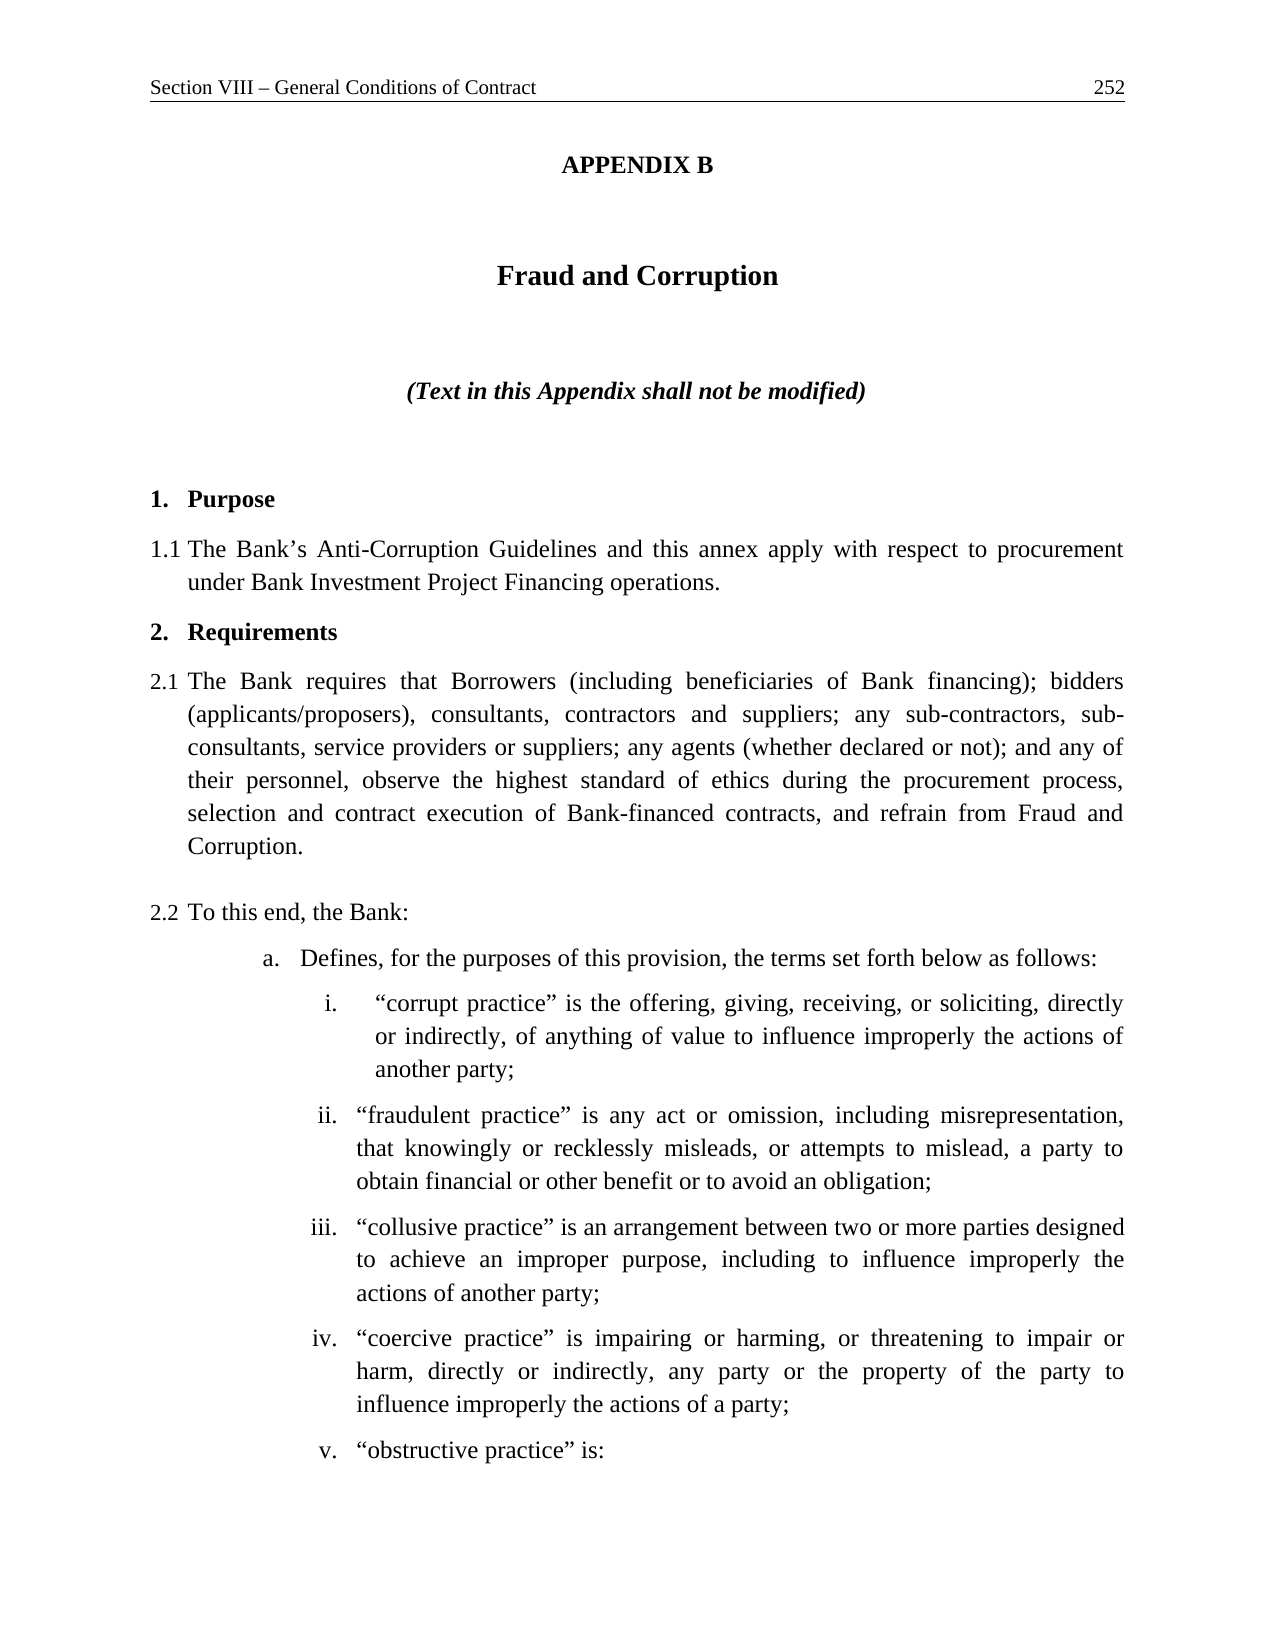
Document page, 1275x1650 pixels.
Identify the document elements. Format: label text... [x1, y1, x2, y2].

list Requirements [150, 617, 1125, 645]
list “obstructive practice” is: [337, 1435, 1125, 1463]
list “fraudulent practice” is any act or omission, including misrepresentation, that knowingly or recklessly misleads, or attempts to mislead, a party to obtain financial or other benefit or to avoid an obligation; [337, 1100, 1125, 1195]
list To this end, the Bank: [150, 897, 1125, 926]
list The Bank’s Anti-Corruption Guidelines and this annex apply with respect to procurement under Bank Investment Project Financing operations. [150, 534, 1125, 596]
list The Bank requires that Borrowers (including beneficiaries of Bank financing); bidders (applicants/proposers), consultants, contractors and suppliers; any sub-contractors, sub-consultants, service providers or suppliers; any agents (whether declared or not); and any of their personnel, observe the highest standard of ethics during the procurement process, selection and contract execution of Bank-financed contracts, and refrain from Fraud and Corruption. [150, 666, 1125, 860]
list Defines, for the purposes of this provision, the terms set forth below as follows: [262, 943, 1125, 972]
text APPENDIX B [150, 150, 1125, 179]
text (Text in this Appendix shall not be modified) [150, 376, 1125, 405]
list “collusive practice” is an arrangement between two or more parties designed to achieve an improper purpose, including to influence improperly the actions of another party; [337, 1212, 1125, 1306]
list “corrupt practice” is the offering, giving, receiving, or soliciting, directly or indirectly, of anything of value to influence improperly the actions of another party; [337, 988, 1125, 1083]
list “coercive practice” is impairing or harming, or threatening to impair or harm, directly or indirectly, any party or the property of the party to influence improperly the actions of a party; [337, 1323, 1125, 1418]
list Purpose [150, 484, 1125, 513]
text Fraud and Corruption [150, 258, 1125, 291]
